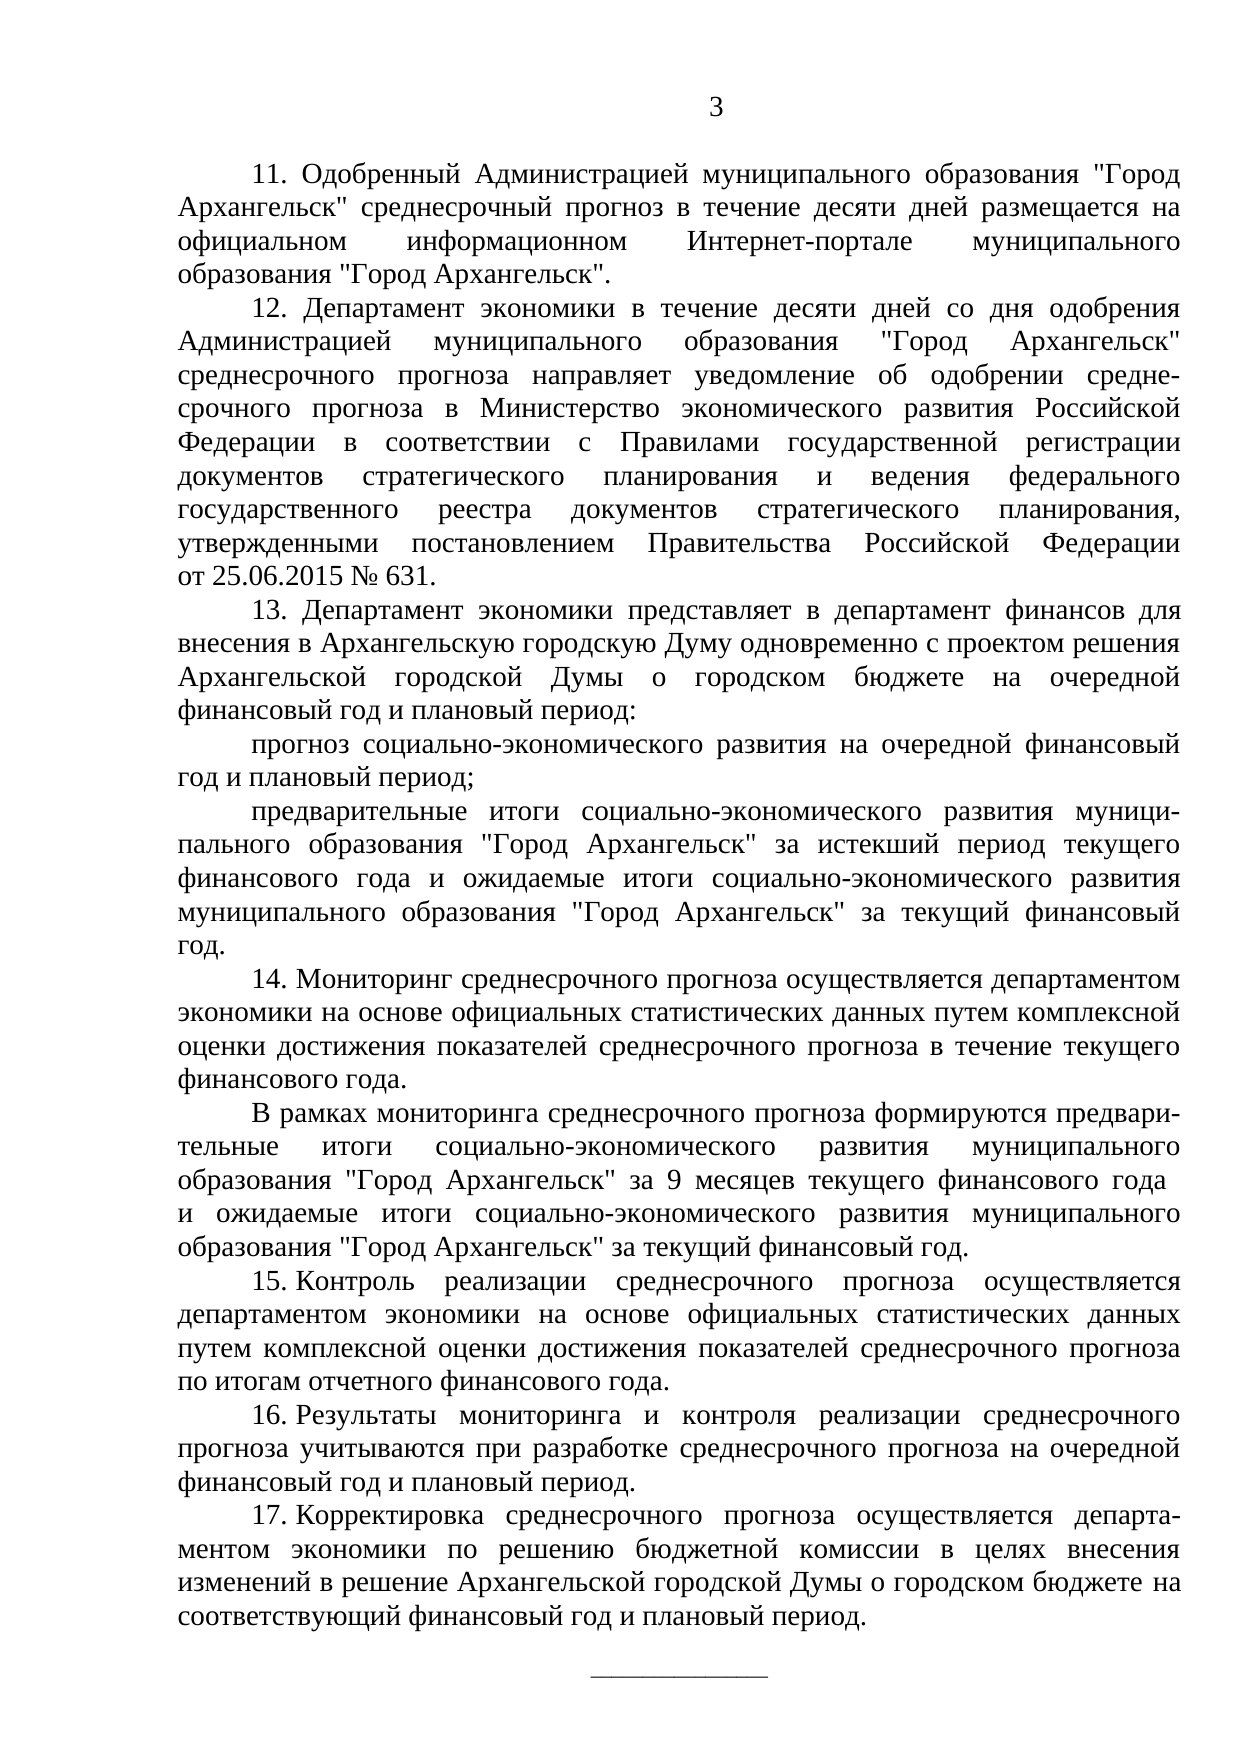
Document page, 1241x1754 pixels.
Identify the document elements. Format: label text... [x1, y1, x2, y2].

text _________________ [177, 1656, 1181, 1680]
text 15. Контроль реализации среднесрочного прогноза осуществляется департаментом экономики на основе официальных статистических данных путем комплексной оценки достижения показателей среднесрочного прогноза по итогам отчетного финансового года. [177, 1263, 1181, 1397]
text 14. Мониторинг среднесрочного прогноза осуществляется департаментом экономики на основе официальных статистических данных путем комплексной оценки достижения показателей среднесрочного прогноза в течение текущего финансового года. [177, 961, 1181, 1095]
text 13. Департамент экономики представляет в департамент финансов для внесения в Архангельскую городскую Думу одновременно с проектом решения Архангельской городской Думы о городском бюджете на очередной финансовый год и плановый период: [177, 592, 1181, 726]
text 16. Результаты мониторинга и контроля реализации среднесрочного прогноза учитываются при разработке среднесрочного прогноза на очередной финансовый год и плановый период. [177, 1397, 1181, 1497]
text 12. Департамент экономики в течение десяти дней со дня одобрения Администрацией муниципального образования "Город Архангельск" среднесрочного прогноза направляет уведомление об одобрении средне-срочного прогноза в Министерство экономического развития Российской Федерации в соответствии с Правилами государственной регистрации документов стратегического планирования и ведения федерального государственного реестра документов стратегического планирования, утвержденными постановлением Правительства Российской Федерации от 25.06.2015 № 631. [177, 290, 1181, 592]
text 11. Одобренный Администрацией муниципального образования "Город Архангельск" среднесрочный прогноз в течение десяти дней размещается на официальном информационном Интернет-портале муниципального образования "Город Архангельск". [177, 156, 1181, 290]
text 17. Корректировка среднесрочного прогноза осуществляется департа- ментом экономики по решению бюджетной комиссии в целях внесения изменений в решение Архангельской городской Думы о городском бюджете на соответствующий финансовый год и плановый период. [177, 1497, 1181, 1632]
text прогноз социально-экономического развития на очередной финансовый год и плановый период; [177, 726, 1181, 793]
text В рамках мониторинга среднесрочного прогноза формируются предвари-тельные итоги социально-экономического развития муниципального образования "Город Архангельск" за 9 месяцев текущего финансового года и ожидаемые итоги социально-экономического развития муниципального образования "Город Архангельск" за текущий финансовый год. [177, 1095, 1181, 1263]
text предварительные итоги социально-экономического развития муници-пального образования "Город Архангельск" за истекший период текущего финансового года и ожидаемые итоги социально-экономического развития муниципального образования "Город Архангельск" за текущий финансовый год. [177, 793, 1181, 961]
text 3 [177, 89, 1181, 122]
